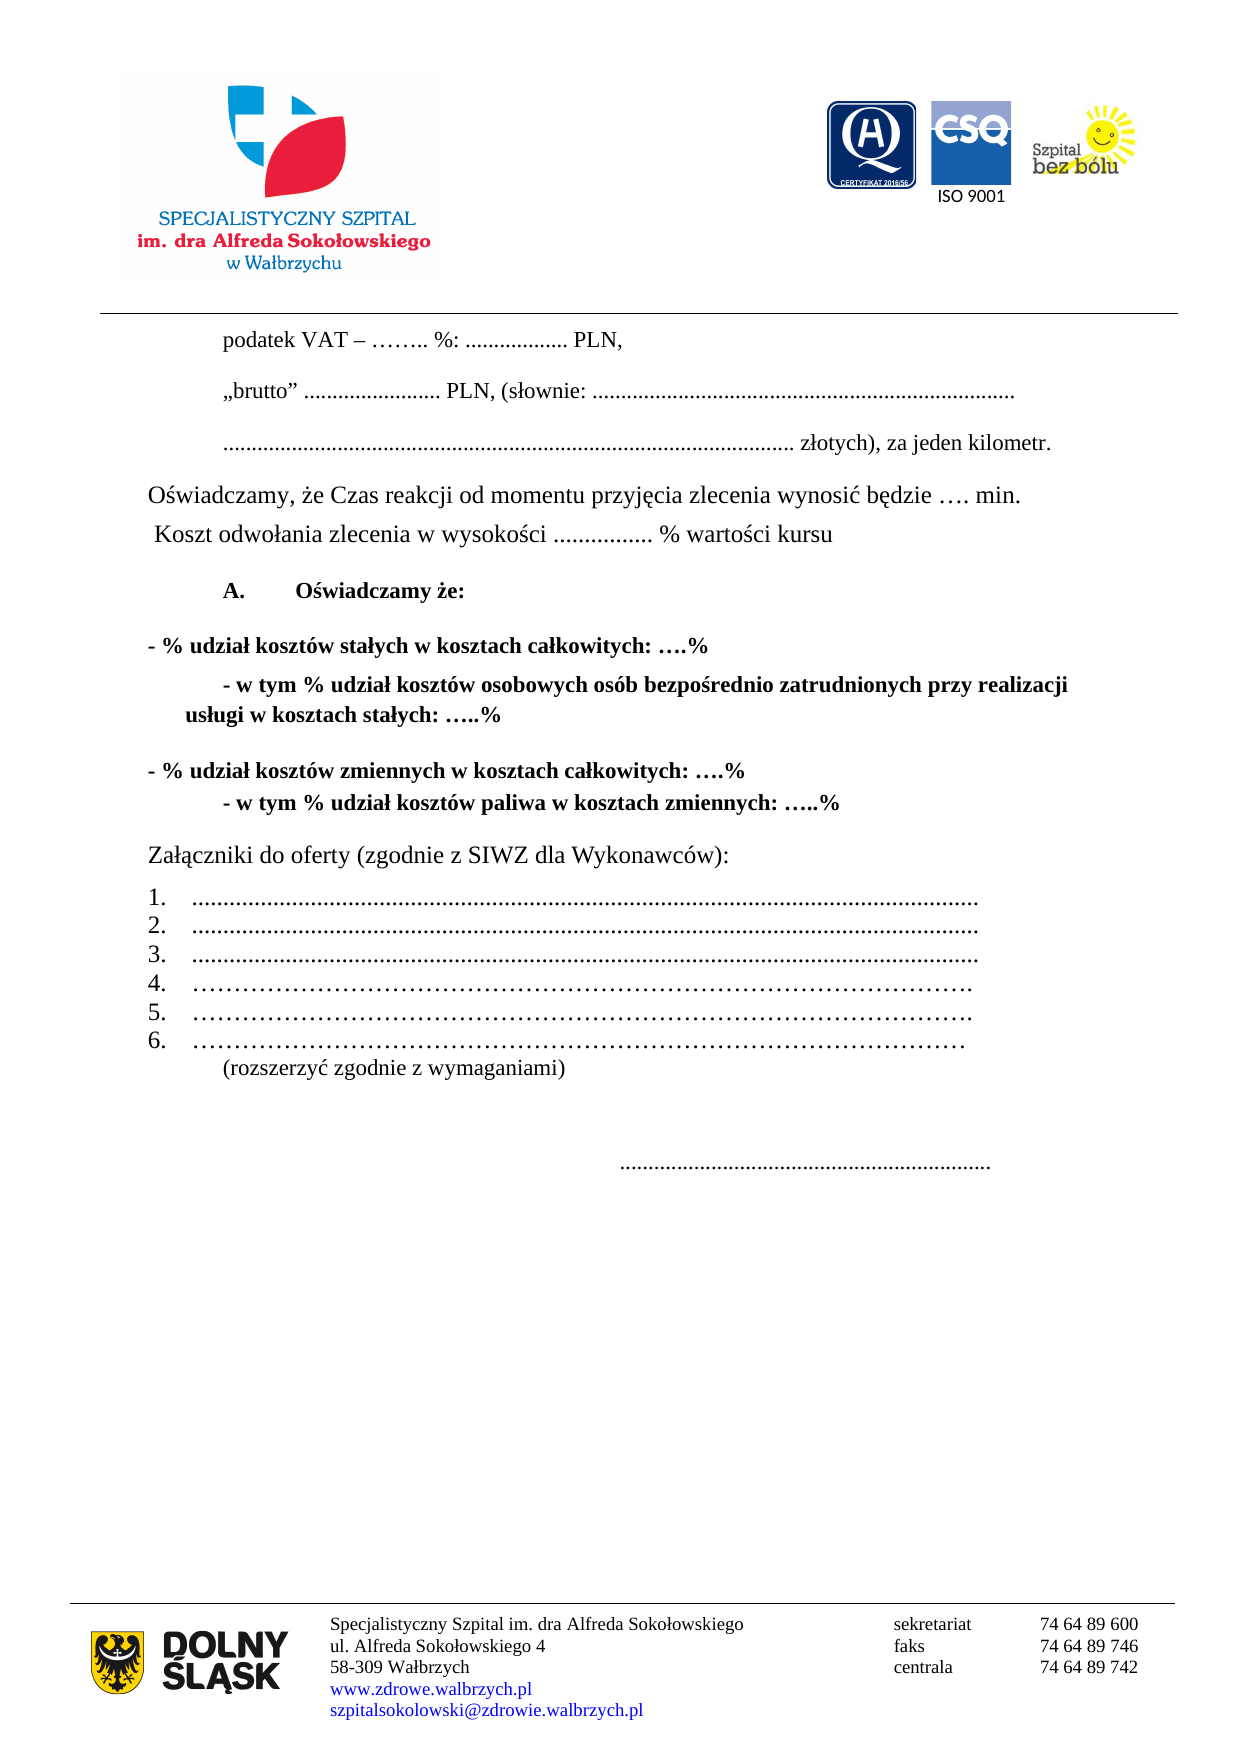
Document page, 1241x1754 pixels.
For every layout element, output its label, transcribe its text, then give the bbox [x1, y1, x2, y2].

picture [827, 101, 917, 189]
subtitle Oświadczamy że: [223, 577, 1093, 603]
list .............................................................................................................................. [148, 939, 1093, 968]
text .................................................................................................... złotych), za jeden kilometr. [185, 429, 1093, 455]
text Oświadczamy, że Czas reakcji od momentu przyjęcia zlecenia wynosić będzie …. min. [148, 480, 1093, 508]
text Załączniki do oferty (zgodnie z SIWZ dla Wykonawców): [148, 840, 1093, 869]
list .............................................................................................................................. [148, 910, 1093, 939]
picture [71, 1613, 307, 1710]
text podatek VAT – …….. %: .................. PLN, [185, 327, 1093, 353]
list .............................................................................................................................. [148, 882, 1093, 910]
subtitle - % udział kosztów zmiennych w kosztach całkowitych: ….% [148, 757, 1093, 783]
picture [931, 101, 1012, 185]
list …………………………………………………………………………………. [148, 997, 1093, 1025]
list …………………………………………………………………………………. [148, 968, 1093, 997]
text - % udział kosztów stałych w kosztach całkowitych: ….% [148, 632, 1093, 659]
picture [115, 73, 442, 285]
list ………………………………………………………………………………… [148, 1025, 1093, 1054]
text ................................................................. [443, 1148, 1093, 1174]
text (rozszerzyć zgodnie z wymaganiami) [185, 1054, 1093, 1080]
picture [1016, 101, 1164, 179]
text „brutto” ........................ PLN, (słownie: .......................................................................... [185, 378, 1093, 404]
text - w tym % udział kosztów osobowych osób bezpośrednio zatrudnionych przy realizacji usługi w kosztach stałych: …..% [185, 671, 1093, 728]
list Koszt odwołania zlecenia w wysokości ................ % wartości kursu [148, 519, 1093, 548]
text - w tym % udział kosztów paliwa w kosztach zmiennych: …..% [185, 789, 1093, 816]
